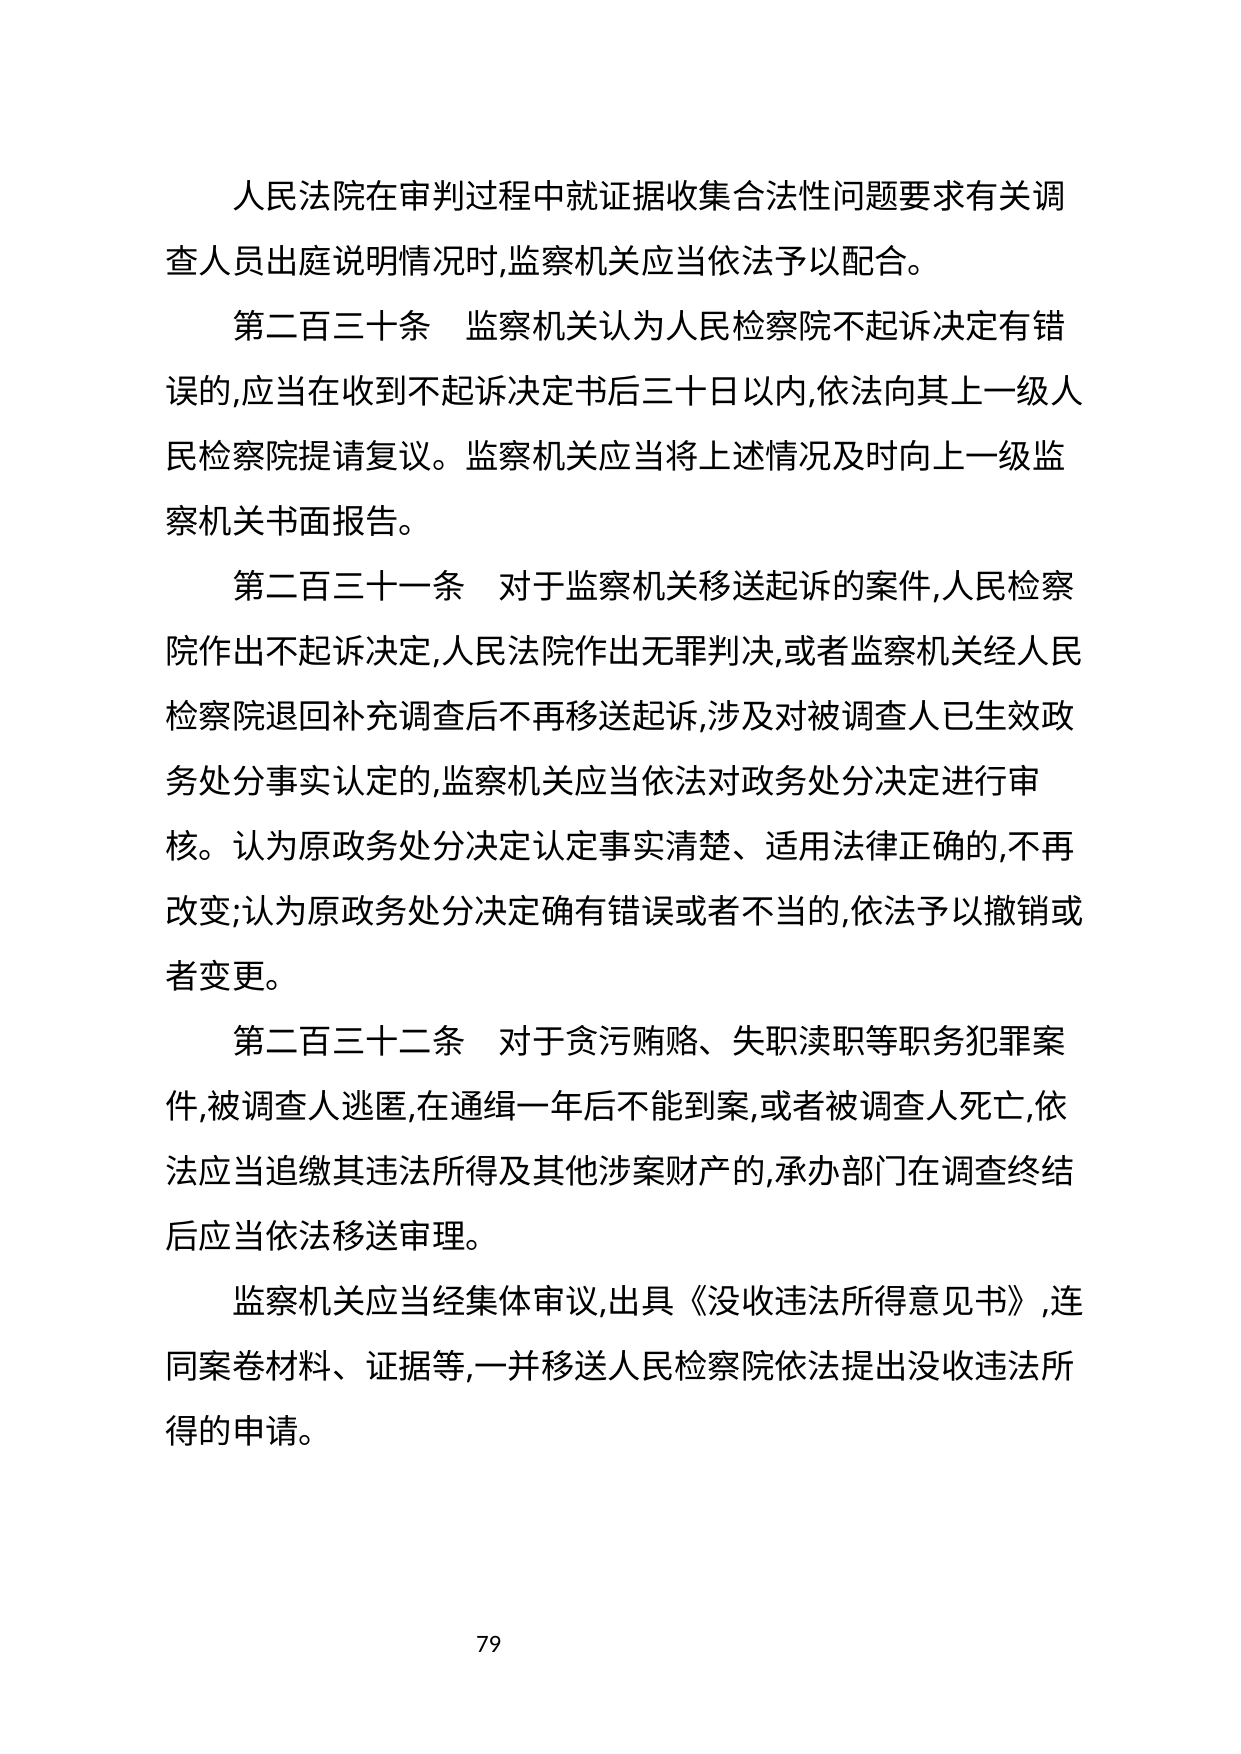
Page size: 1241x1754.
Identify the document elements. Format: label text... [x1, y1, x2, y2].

text 第二百三十一条 对于监察机关移送起诉的案件,人民检察院作出不起诉决定,人民法院作出无罪判决,或者监察机关经人民检察院退回补充调查后不再移送起诉,涉及对被调查人已生效政务处分事实认定的,监察机关应当依法对政务处分决定进行审核。认为原政务处分决定认定事实清楚、适用法律正确的,不再改变;认为原政务处分决定确有错误或者不当的,依法予以撤销或者变更。 [165, 552, 1087, 1007]
text 监察机关应当经集体审议,出具《没收违法所得意见书》,连同案卷材料、证据等,一并移送人民检察院依法提出没收违法所得的申请。 [165, 1267, 1087, 1462]
text 人民法院在审判过程中就证据收集合法性问题要求有关调查人员出庭说明情况时,监察机关应当依法予以配合。 [165, 162, 1087, 292]
text 第二百三十条 监察机关认为人民检察院不起诉决定有错误的,应当在收到不起诉决定书后三十日以内,依法向其上一级人民检察院提请复议。监察机关应当将上述情况及时向上一级监察机关书面报告。 [165, 292, 1087, 552]
text 第二百三十二条 对于贪污贿赂、失职渎职等职务犯罪案件,被调查人逃匿,在通缉一年后不能到案,或者被调查人死亡,依法应当追缴其违法所得及其他涉案财产的,承办部门在调查终结后应当依法移送审理。 [165, 1007, 1087, 1267]
